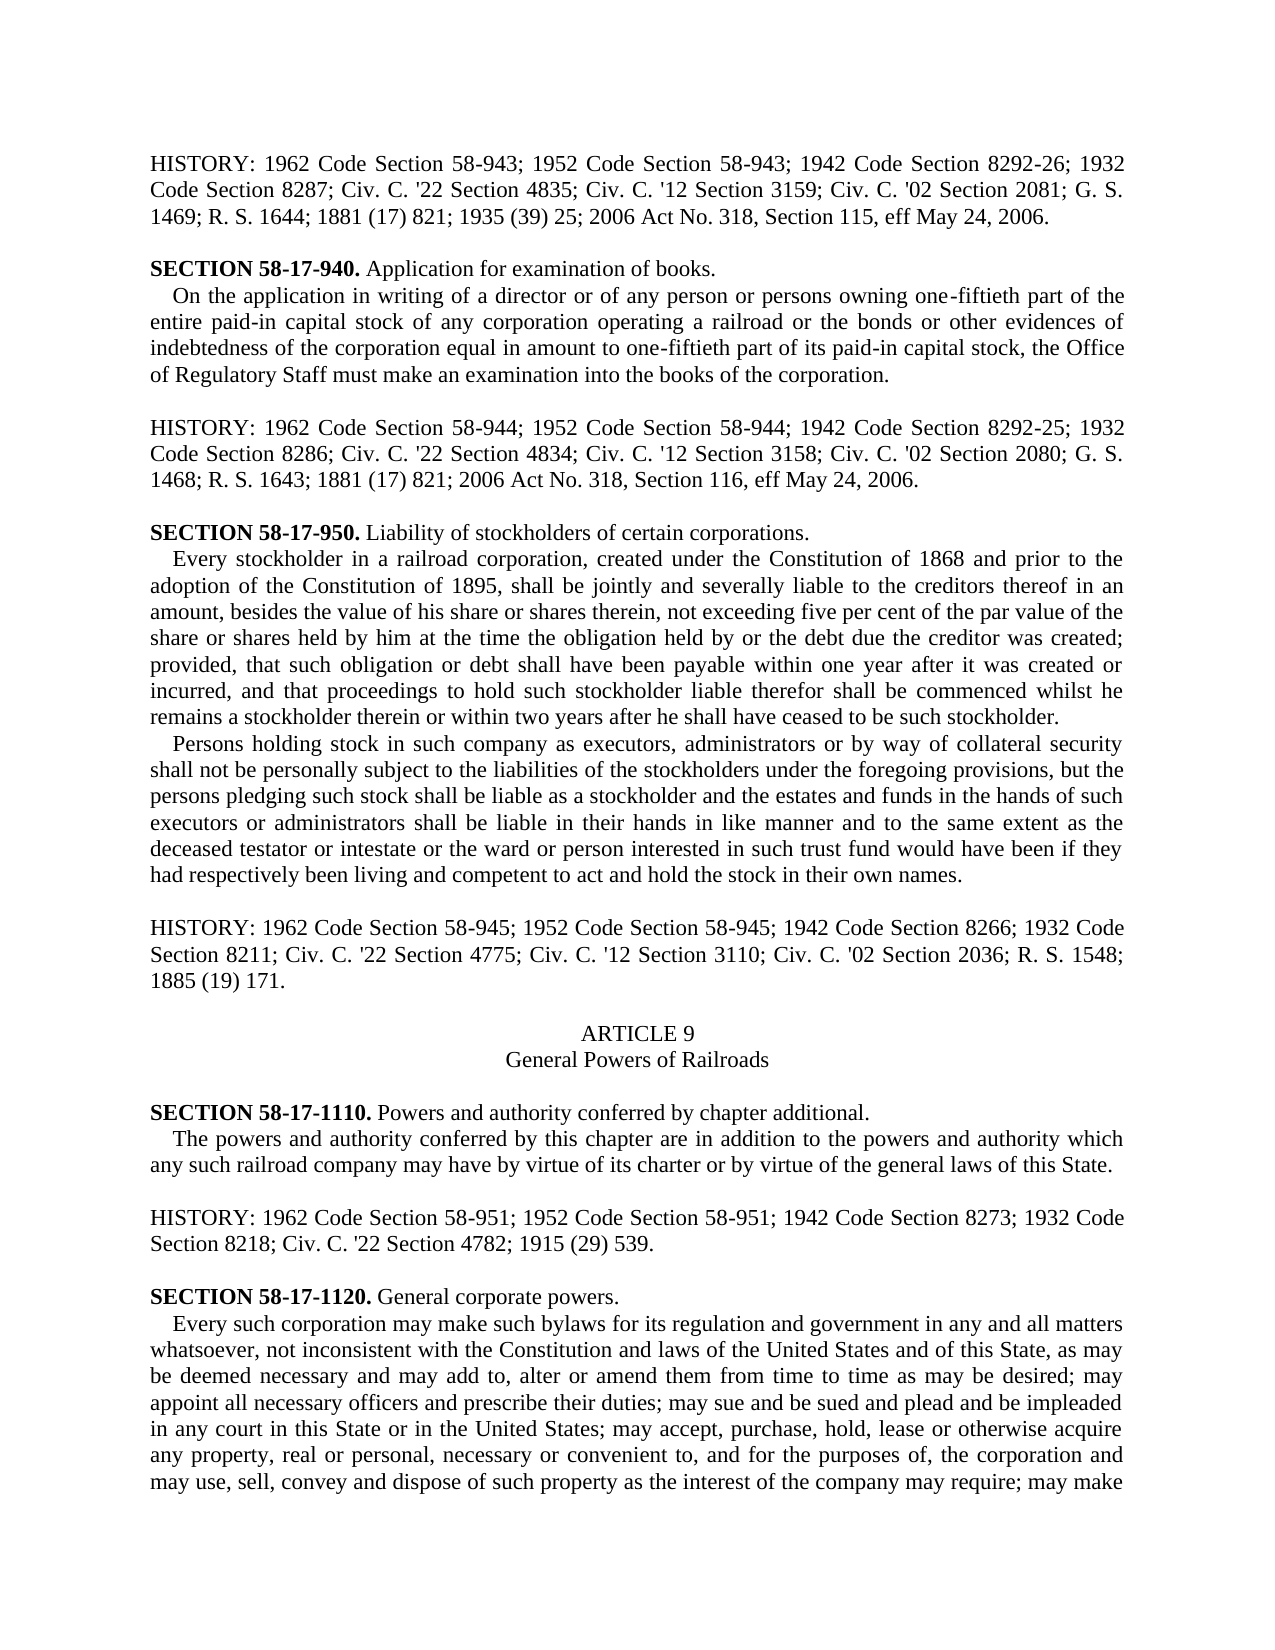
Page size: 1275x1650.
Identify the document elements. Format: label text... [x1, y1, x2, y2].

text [150, 1309, 1125, 1494]
text SECTION 58-17-950. Liability of stockholders of certain corporations. [150, 519, 1125, 545]
text SECTION 58-17-940. Application for examination of books. [150, 255, 1125, 282]
text Persons holding stock in such company as executors, administrators or by way of collateral security shall not be personally subject to the liabilities of the stockholders under the foregoing provisions, but the persons pledging such stock shall be liable as a stockholder and the estates and funds in the hands of such executors or administrators shall be liable in their hands in like manner and to the same extent as the deceased testator or intestate or the ward or person interested in such trust fund would have been if they had respectively been living and competent to act and hold the stock in their own names. [150, 730, 1125, 888]
text Every stockholder in a railroad corporation, created under the Constitution of 1868 and prior to the adoption of the Constitution of 1895, shall be jointly and severally liable to the creditors thereof in an amount, besides the value of his share or shares therein, not exceeding five per cent of the par value of the share or shares held by him at the time the obligation held by or the debt due the creditor was created; provided, that such obligation or debt shall have been payable within one year after it was created or incurred, and that proceedings to hold such stockholder liable therefor shall be commenced whilst he remains a stockholder therein or within two years after he shall have ceased to be such stockholder. [150, 545, 1125, 730]
text HISTORY: 1962 Code Section 58-944; 1952 Code Section 58-944; 1942 Code Section 8292-25; 1932 Code Section 8286; Civ. C. '22 Section 4834; Civ. C. '12 Section 3158; Civ. C. '02 Section 2080; G. S. 1468; R. S. 1643; 1881 (17) 821; 2006 Act No. 318, Section 116, eff May 24, 2006. [150, 413, 1125, 493]
text HISTORY: 1962 Code Section 58-945; 1952 Code Section 58-945; 1942 Code Section 8266; 1932 Code Section 8211; Civ. C. '22 Section 4775; Civ. C. '12 Section 3110; Civ. C. '02 Section 2036; R. S. 1548; 1885 (19) 171. [150, 914, 1125, 993]
text SECTION 58-17-1110. Powers and authority conferred by chapter additional. [150, 1099, 1125, 1125]
text HISTORY: 1962 Code Section 58-943; 1952 Code Section 58-943; 1942 Code Section 8292-26; 1932 Code Section 8287; Civ. C. '22 Section 4835; Civ. C. '12 Section 3159; Civ. C. '02 Section 2081; G. S. 1469; R. S. 1644; 1881 (17) 821; 1935 (39) 25; 2006 Act No. 318, Section 115, eff May 24, 2006. [150, 150, 1125, 229]
text General Powers of Railroads [150, 1046, 1125, 1072]
text ARTICLE 9 [150, 1020, 1125, 1046]
text HISTORY: 1962 Code Section 58-951; 1952 Code Section 58-951; 1942 Code Section 8273; 1932 Code Section 8218; Civ. C. '22 Section 4782; 1915 (29) 539. [150, 1204, 1125, 1257]
text The powers and authority conferred by this chapter are in addition to the powers and authority which any such railroad company may have by virtue of its charter or by virtue of the general laws of this State. [150, 1125, 1125, 1178]
text SECTION 58-17-1120. General corporate powers. [150, 1283, 1125, 1309]
text On the application in writing of a director or of any person or persons owning one-fiftieth part of the entire paid-in capital stock of any corporation operating a railroad or the bonds or other evidences of indebtedness of the corporation equal in amount to one-fiftieth part of its paid-in capital stock, the Office of Regulatory Staff must make an examination into the books of the corporation. [150, 282, 1125, 387]
